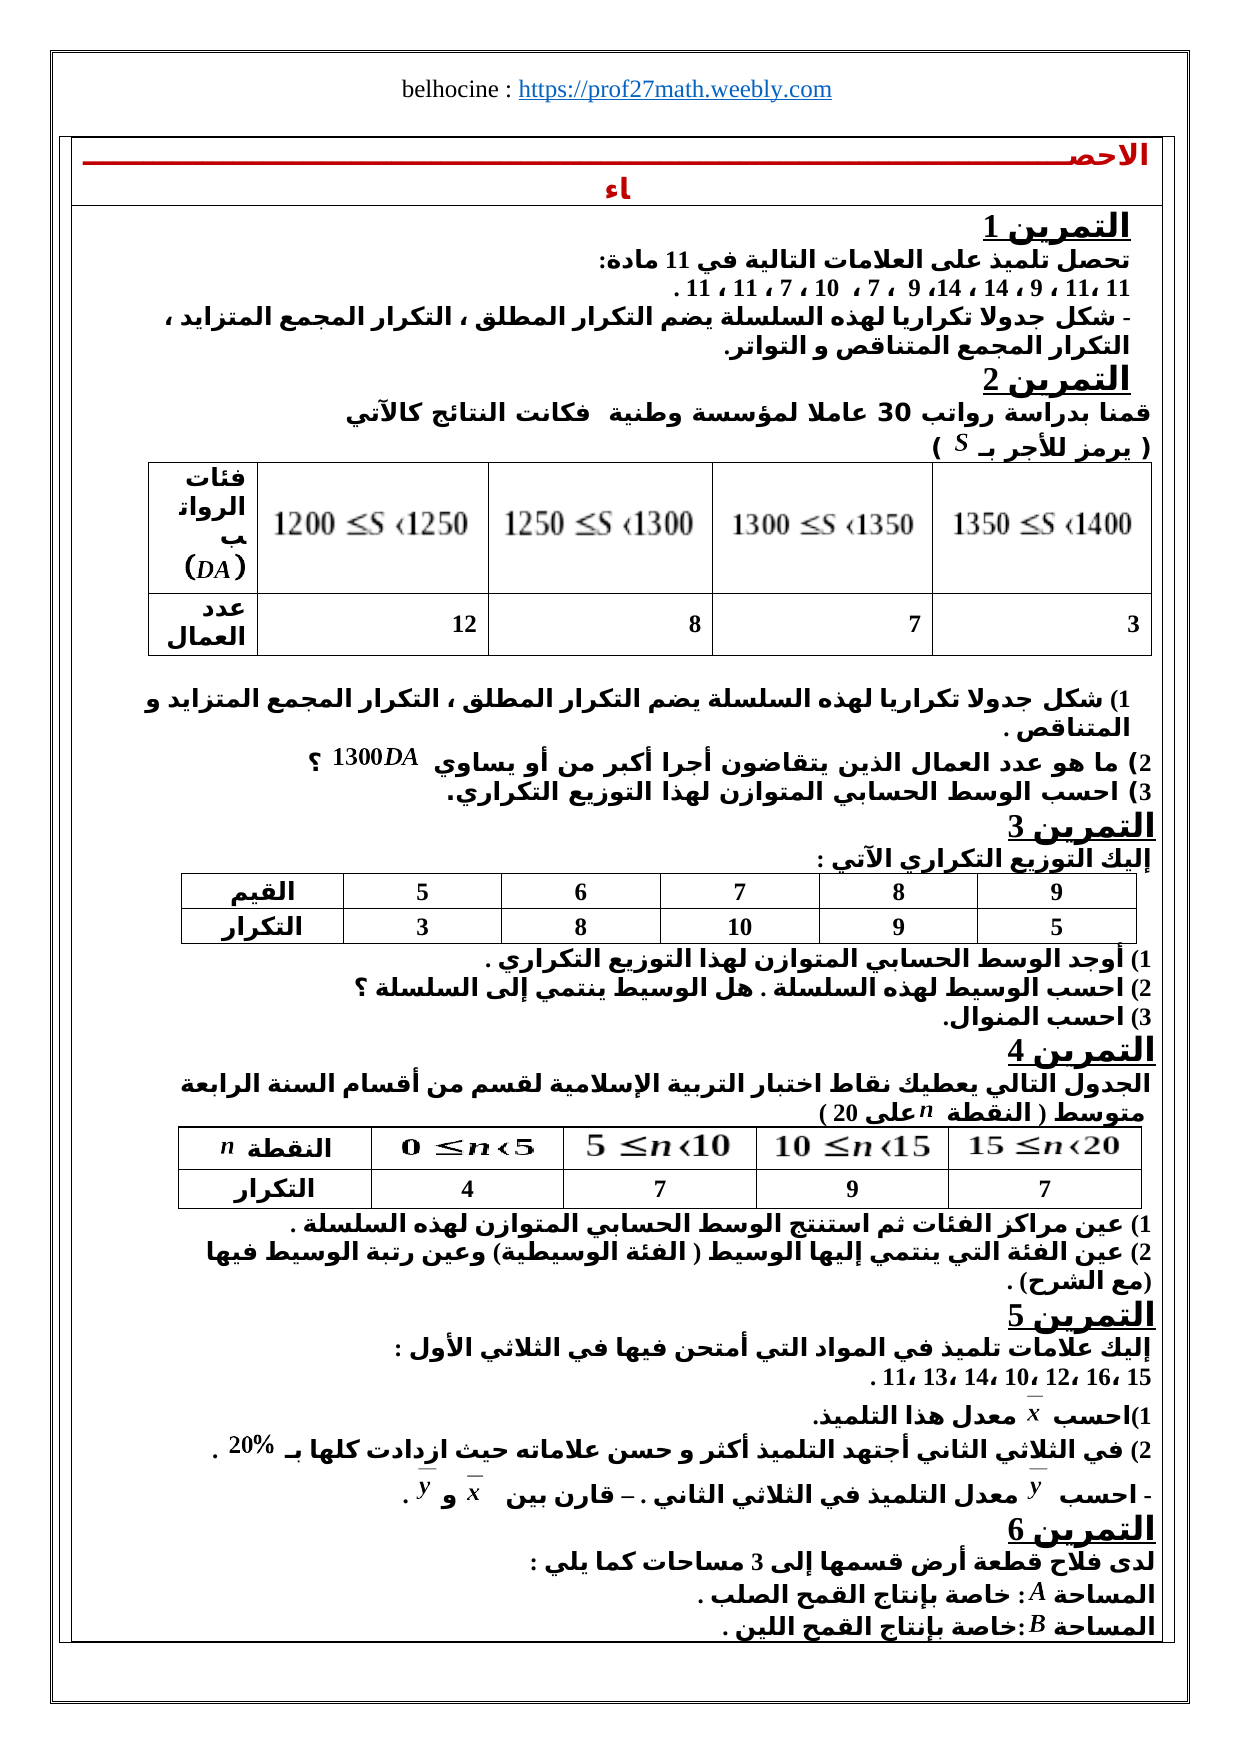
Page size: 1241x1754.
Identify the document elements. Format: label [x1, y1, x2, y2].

table_header [72, 206, 1162, 1641]
table_header [60, 137, 71, 1642]
table_header [1163, 137, 1174, 1642]
table_header [72, 138, 1162, 205]
